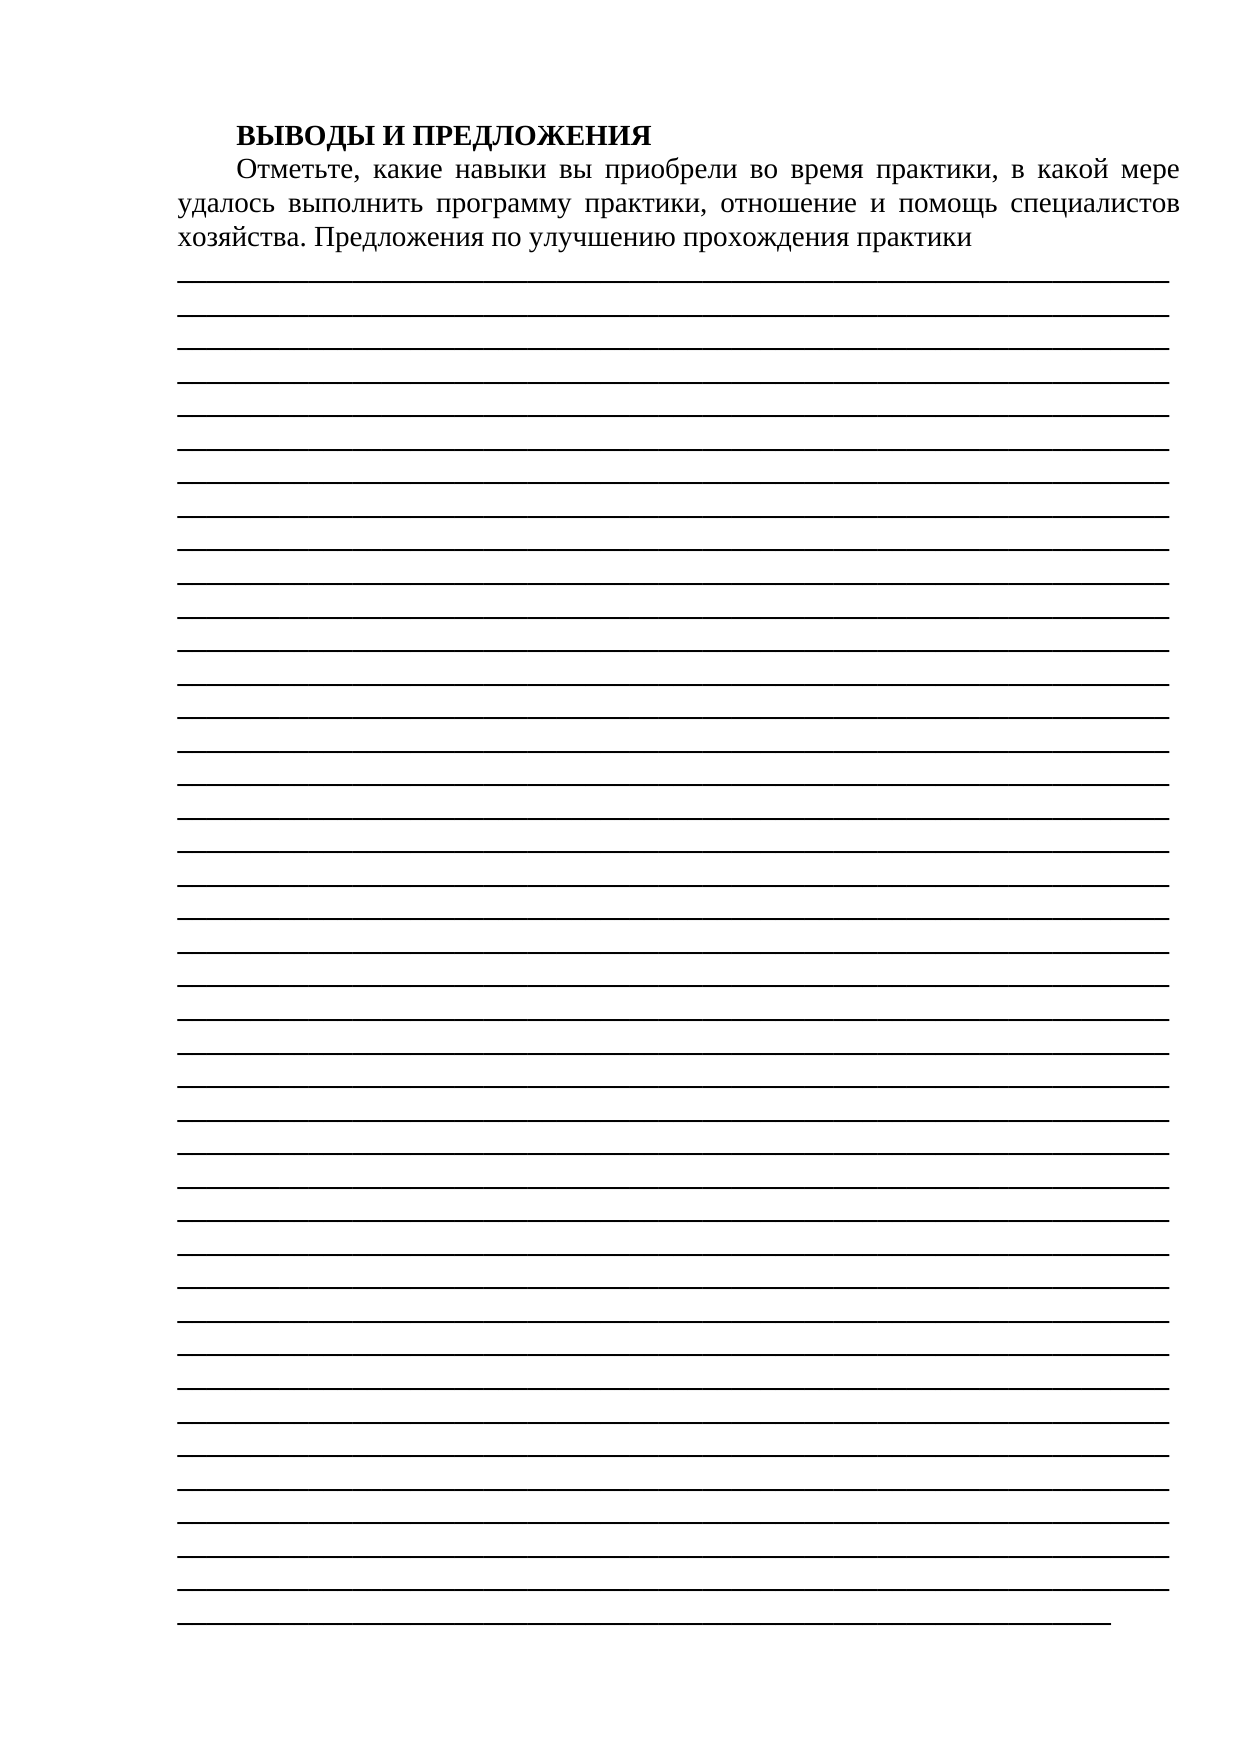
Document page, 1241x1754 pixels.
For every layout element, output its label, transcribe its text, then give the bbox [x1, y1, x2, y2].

text Отметьте, какие навыки вы приобрели во время практики, в какой мере удалось выполнить программу практики, отношение и помощь специалистов хозяйства. Предложения по улучшению прохождения практики [177, 152, 1181, 252]
text ВЫВОДЫ И ПРЕДЛОЖЕНИЯ [177, 118, 1181, 152]
text ________________________________________________________________________________________________________________________________________________________________________________________________________________________________________________________________________________________________________________________________________________________________________________________________________________________________________________________________________________________________________________________________________________________________________________________________________________________________________________________________________________________________________________________________________________________________________________________________________________________________________________________________________________________________________________________________________________________________________________________________________________________________________________________________________________________________________________________________________________________________________________________________________________________________________________________________________________________________________________________________________________________________________________________________________________________________________________________________________________________________________________________________________________________________________________________________________________________________________________________________________________________________________________________________________________________________________________________________________________________________________________________________________________________________________________________________________________________________________________________________________________________________________________________________________________________________________________________________________________________________________________________________________________________________________________________________________________________________________________________________________________________________________________________________________________________________________________________________________________________________________________________________________________________________________________________________________________________________________________________________________________________________________________________________________________________________________________________________________________________________________________________________________________________________ [177, 252, 1181, 1627]
